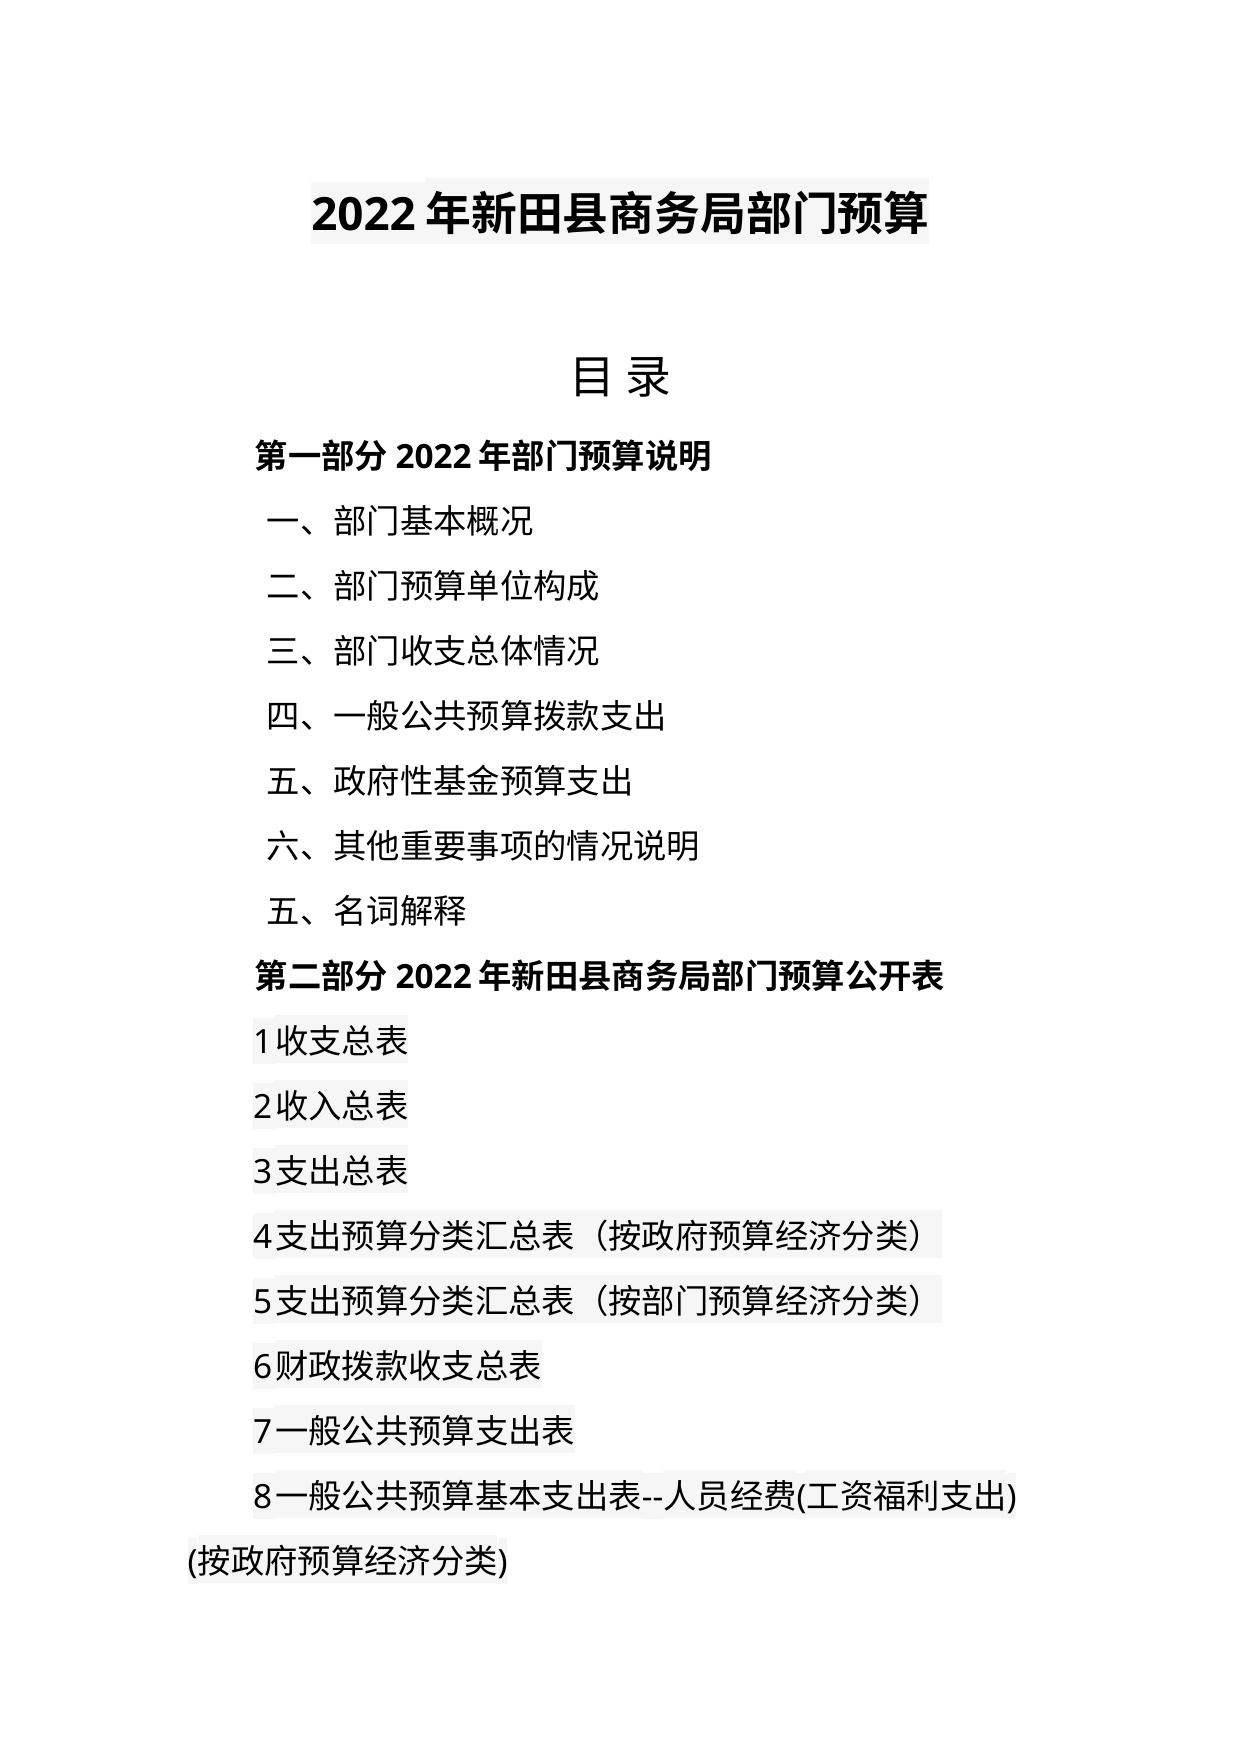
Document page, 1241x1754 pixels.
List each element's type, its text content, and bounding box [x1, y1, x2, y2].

text 一、部门基本概况 [200, 487, 1053, 552]
text 2 收入总表 [187, 1072, 1053, 1137]
text 3 支出总表 [187, 1137, 1053, 1202]
text 三、部门收支总体情况 [200, 617, 1053, 682]
text 五、名词解释 [200, 877, 1053, 942]
text 8 一般公共预算基本支出表--人员经费(工资福利支出)(按政府预算经济分类) [187, 1462, 1053, 1592]
text 六、其他重要事项的情况说明 [200, 812, 1053, 877]
text 5 支出预算分类汇总表（按部门预算经济分类） [187, 1267, 1053, 1332]
text 4 支出预算分类汇总表（按政府预算经济分类） [187, 1202, 1053, 1267]
text 四、一般公共预算拨款支出 [200, 682, 1053, 747]
text 五、政府性基金预算支出 [200, 747, 1053, 812]
text 第二部分 2022年新田县商务局部门预算公开表 [187, 942, 1053, 1007]
text 目 录 [187, 324, 1053, 422]
text 1 收支总表 [187, 1007, 1053, 1072]
text 二、部门预算单位构成 [200, 552, 1053, 617]
text 第一部分 2022年部门预算说明 [187, 422, 1053, 487]
text 7 一般公共预算支出表 [187, 1397, 1053, 1462]
text 6 财政拨款收支总表 [187, 1332, 1053, 1397]
text 2022年新田县商务局部门预算 [187, 162, 1053, 259]
